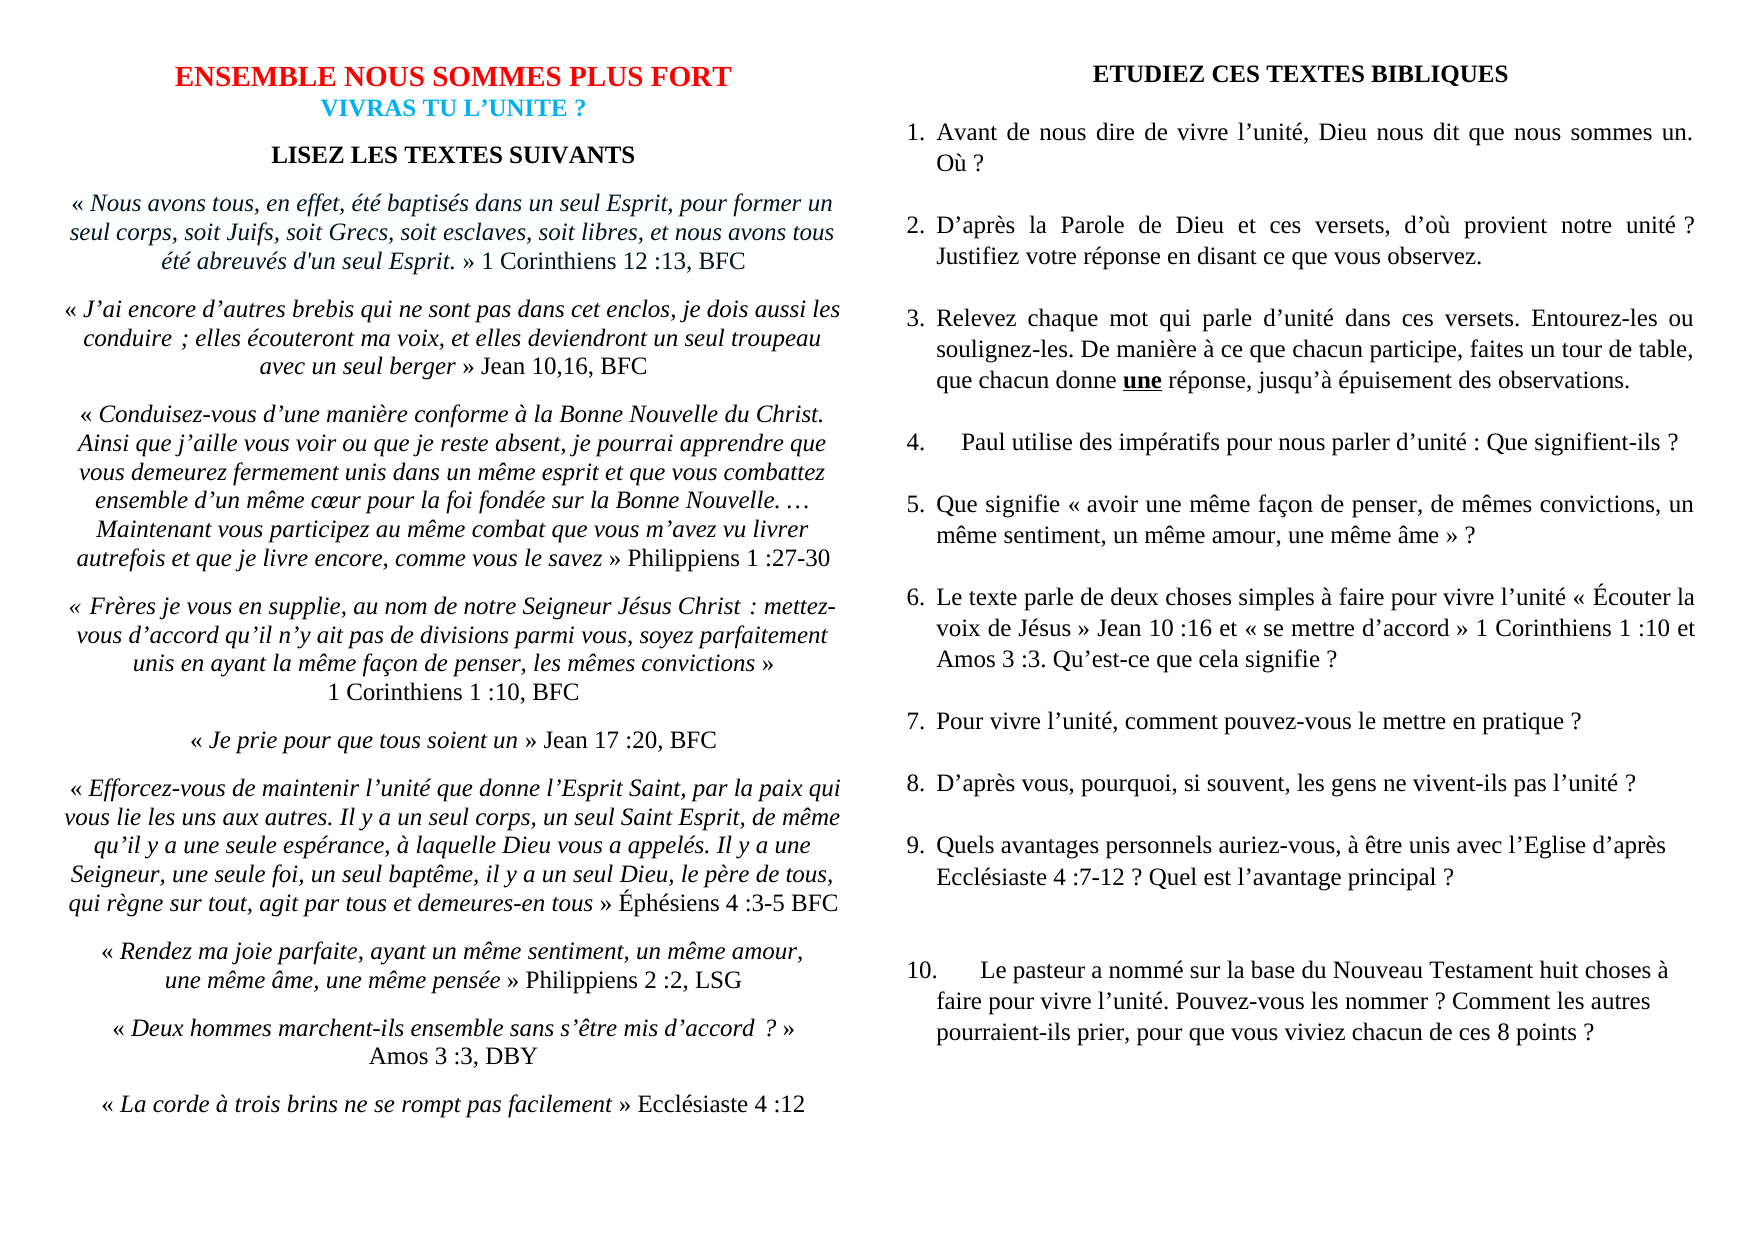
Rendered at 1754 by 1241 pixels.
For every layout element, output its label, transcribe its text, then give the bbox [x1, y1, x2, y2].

list D’après la Parole de Dieu et ces versets, d’où provient notre unité ? Justifiez votre réponse en disant ce que vous observez. [906, 210, 1695, 269]
list Le pasteur a nommé sur la base du Nouveau Testament huit choses à faire pour vivre l’unité. Pouvez-vous les nommer ? Comment les autres pourraient-ils prier, pour que vous viviez chacun de ces 8 points ? [906, 955, 1695, 1046]
text ENSEMBLE NOUS SOMMES PLUS FORT [59, 59, 847, 93]
list Paul utilise des impératifs pour nous parler d’unité : Que signifient-ils ? [906, 427, 1695, 456]
list Que signifie « avoir une même façon de penser, de mêmes convictions, un même sentiment, un même amour, une même âme » ? [906, 489, 1695, 549]
text « Nous avons tous, en effet, été baptisés dans un seul Esprit, pour former un seul corps, soit Juifs, soit Grecs, soit esclaves, soit libres, et nous avons tous été abreuvés d'un seul Esprit. » 1 Corinthiens 12 :13, BFC [59, 188, 847, 275]
text VIVRAS TU L’UNITE ? [59, 93, 847, 121]
list Avant de nous dire de vivre l’unité, Dieu nous dit que nous sommes un. Où ? [906, 117, 1695, 176]
text « Deux hommes marchent-ils ensemble sans s’être mis d’accord ? » [59, 1013, 847, 1041]
list Pour vivre l’unité, comment pouvez-vous le mettre en pratique ? [906, 706, 1695, 735]
list D’après vous, pourquoi, si souvent, les gens ne vivent-ils pas l’unité ? [906, 768, 1695, 797]
text « J’ai encore d’autres brebis qui ne sont pas dans cet enclos, je dois aussi les conduire ; elles écouteront ma voix, et elles deviendront un seul troupeau avec un seul berger » Jean 10,16, BFC [59, 294, 847, 380]
text « La corde à trois brins ne se rompt pas facilement » Ecclésiaste 4 :12 [59, 1089, 847, 1118]
text Amos 3 :3, DBY [59, 1041, 847, 1070]
text ETUDIEZ CES TEXTES BIBLIQUES [906, 59, 1695, 88]
text 1 Corinthiens 1 :10, BFC [59, 677, 847, 706]
list Le texte parle de deux choses simples à faire pour vivre l’unité « Écouter la voix de Jésus » Jean 10 :16 et « se mettre d’accord » 1 Corinthiens 1 :10 et Amos 3 :3. Qu’est-ce que cela signifie ? [906, 582, 1695, 673]
text LISEZ LES TEXTES SUIVANTS [59, 141, 847, 169]
text « Je prie pour que tous soient un » Jean 17 :20, BFC [59, 725, 847, 754]
text « Conduisez-vous d’une manière conforme à la Bonne Nouvelle du Christ. Ainsi que j’aille vous voir ou que je reste absent, je pourrai apprendre que vous demeurez fermement unis dans un même esprit et que vous combattez ensemble d’un même cœur pour la foi fondée sur la Bonne Nouvelle. …Maintenant vous participez au même combat que vous m’avez vu livrer autrefois et que je livre encore, comme vous le savez » Philippiens 1 :27-30 [59, 399, 847, 572]
text « Frères je vous en supplie, au nom de notre Seigneur Jésus Christ : mettez-vous d’accord qu’il n’y ait pas de divisions parmi vous, soyez parfaitement unis en ayant la même façon de penser, les mêmes convictions » [59, 591, 847, 677]
list Quels avantages personnels auriez-vous, à être unis avec l’Eglise d’après Ecclésiaste 4 :7-12 ? Quel est l’avantage principal ? [906, 831, 1695, 890]
text « Efforcez-vous de maintenir l’unité que donne l’Esprit Saint, par la paix qui vous lie les uns aux autres. Il y a un seul corps, un seul Saint Esprit, de même qu’il y a une seule espérance, à laquelle Dieu vous a appelés. Il y a une Seigneur, une seule foi, un seul baptême, il y a un seul Dieu, le père de tous, qui règne sur tout, agit par tous et demeures-en tous » Éphésiens 4 :3-5 BFC [59, 773, 847, 917]
text « Rendez ma joie parfaite, ayant un même sentiment, un même amour, une même âme, une même pensée » Philippiens 2 :2, LSG [59, 936, 847, 993]
list Relevez chaque mot qui parle d’unité dans ces versets. Entourez-les ou soulignez-les. De manière à ce que chacun participe, faites un tour de table, que chacun donne une réponse, jusqu’à épuisement des observations. [906, 303, 1695, 394]
